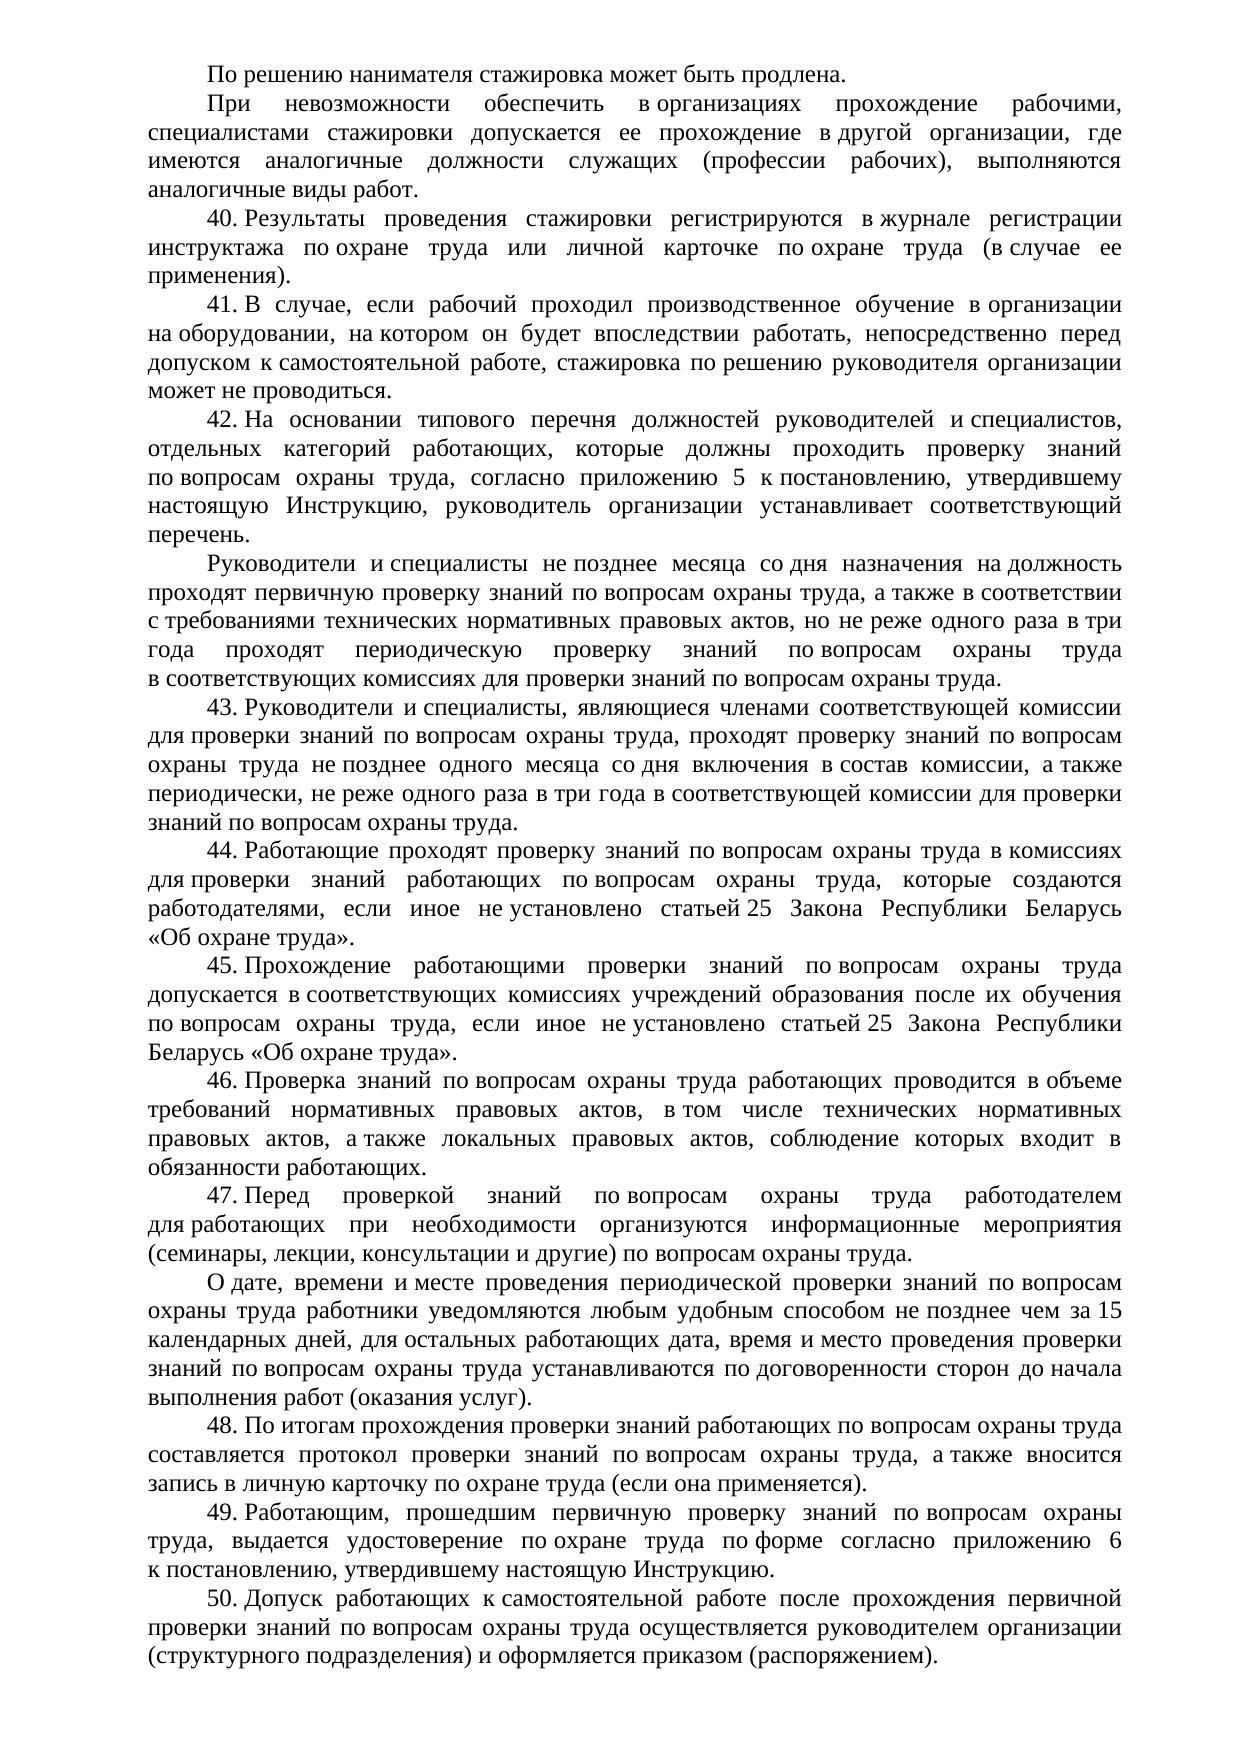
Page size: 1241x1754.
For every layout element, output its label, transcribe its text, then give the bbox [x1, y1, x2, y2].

text По решению нанимателя стажировка может быть продлена. [148, 59, 1122, 88]
text О дате, времени и месте проведения периодической проверки знаний по вопросам охраны труда работники уведомляются любым удобным способом не позднее чем за 15 календарных дней, для остальных работающих дата, время и место проведения проверки знаний по вопросам охраны труда устанавливаются по договоренности сторон до начала выполнения работ (оказания услуг). [148, 1267, 1122, 1410]
text Руководители и специалисты не позднее месяца со дня назначения на должность проходят первичную проверку знаний по вопросам охраны труда, а также в соответствии с требованиями технических нормативных правовых актов, но не реже одного раза в три года проходят периодическую проверку знаний по вопросам охраны труда в соответствующих комиссиях для проверки знаний по вопросам охраны труда. [148, 548, 1122, 692]
text 42. На основании типового перечня должностей руководителей и специалистов, отдельных категорий работающих, которые должны проходить проверку знаний по вопросам охраны труда, согласно приложению 5 к постановлению, утвердившему настоящую Инструкцию, руководитель организации устанавливает соответствующий перечень. [148, 404, 1122, 548]
text 41. В случае, если рабочий проходил производственное обучение в организации на оборудовании, на котором он будет впоследствии работать, непосредственно перед допуском к самостоятельной работе, стажировка по решению руководителя организации может не проводиться. [148, 289, 1122, 404]
text 48. По итогам прохождения проверки знаний работающих по вопросам охраны труда составляется протокол проверки знаний по вопросам охраны труда, а также вносится запись в личную карточку по охране труда (если она применяется). [148, 1410, 1122, 1497]
text 47. Перед проверкой знаний по вопросам охраны труда работодателем для работающих при необходимости организуются информационные мероприятия (семинары, лекции, консультации и другие) по вопросам охраны труда. [148, 1180, 1122, 1267]
text 45. Прохождение работающими проверки знаний по вопросам охраны труда допускается в соответствующих комиссиях учреждений образования после их обучения по вопросам охраны труда, если иное не установлено статьей 25 Закона Республики Беларусь «Об охране труда». [148, 950, 1122, 1065]
text 46. Проверка знаний по вопросам охраны труда работающих проводится в объеме требований нормативных правовых актов, в том числе технических нормативных правовых актов, а также локальных правовых актов, соблюдение которых входит в обязанности работающих. [148, 1065, 1122, 1180]
text При невозможности обеспечить в организациях прохождение рабочими, специалистами стажировки допускается ее прохождение в другой организации, где имеются аналогичные должности служащих (профессии рабочих), выполняются аналогичные виды работ. [148, 88, 1122, 203]
text 40. Результаты проведения стажировки регистрируются в журнале регистрации инструктажа по охране труда или личной карточке по охране труда (в случае ее применения). [148, 203, 1122, 289]
text 44. Работающие проходят проверку знаний по вопросам охраны труда в комиссиях для проверки знаний работающих по вопросам охраны труда, которые создаются работодателями, если иное не установлено статьей 25 Закона Республики Беларусь «Об охране труда». [148, 835, 1122, 950]
text 50. Допуск работающих к самостоятельной работе после прохождения первичной проверки знаний по вопросам охраны труда осуществляется руководителем организации (структурного подразделения) и оформляется приказом (распоряжением). [148, 1583, 1122, 1669]
text 49. Работающим, прошедшим первичную проверку знаний по вопросам охраны труда, выдается удостоверение по охране труда по форме согласно приложению 6 к постановлению, утвердившему настоящую Инструкцию. [148, 1497, 1122, 1583]
text 43. Руководители и специалисты, являющиеся членами соответствующей комиссии для проверки знаний по вопросам охраны труда, проходят проверку знаний по вопросам охраны труда не позднее одного месяца со дня включения в состав комиссии, а также периодически, не реже одного раза в три года в соответствующей комиссии для проверки знаний по вопросам охраны труда. [148, 692, 1122, 835]
